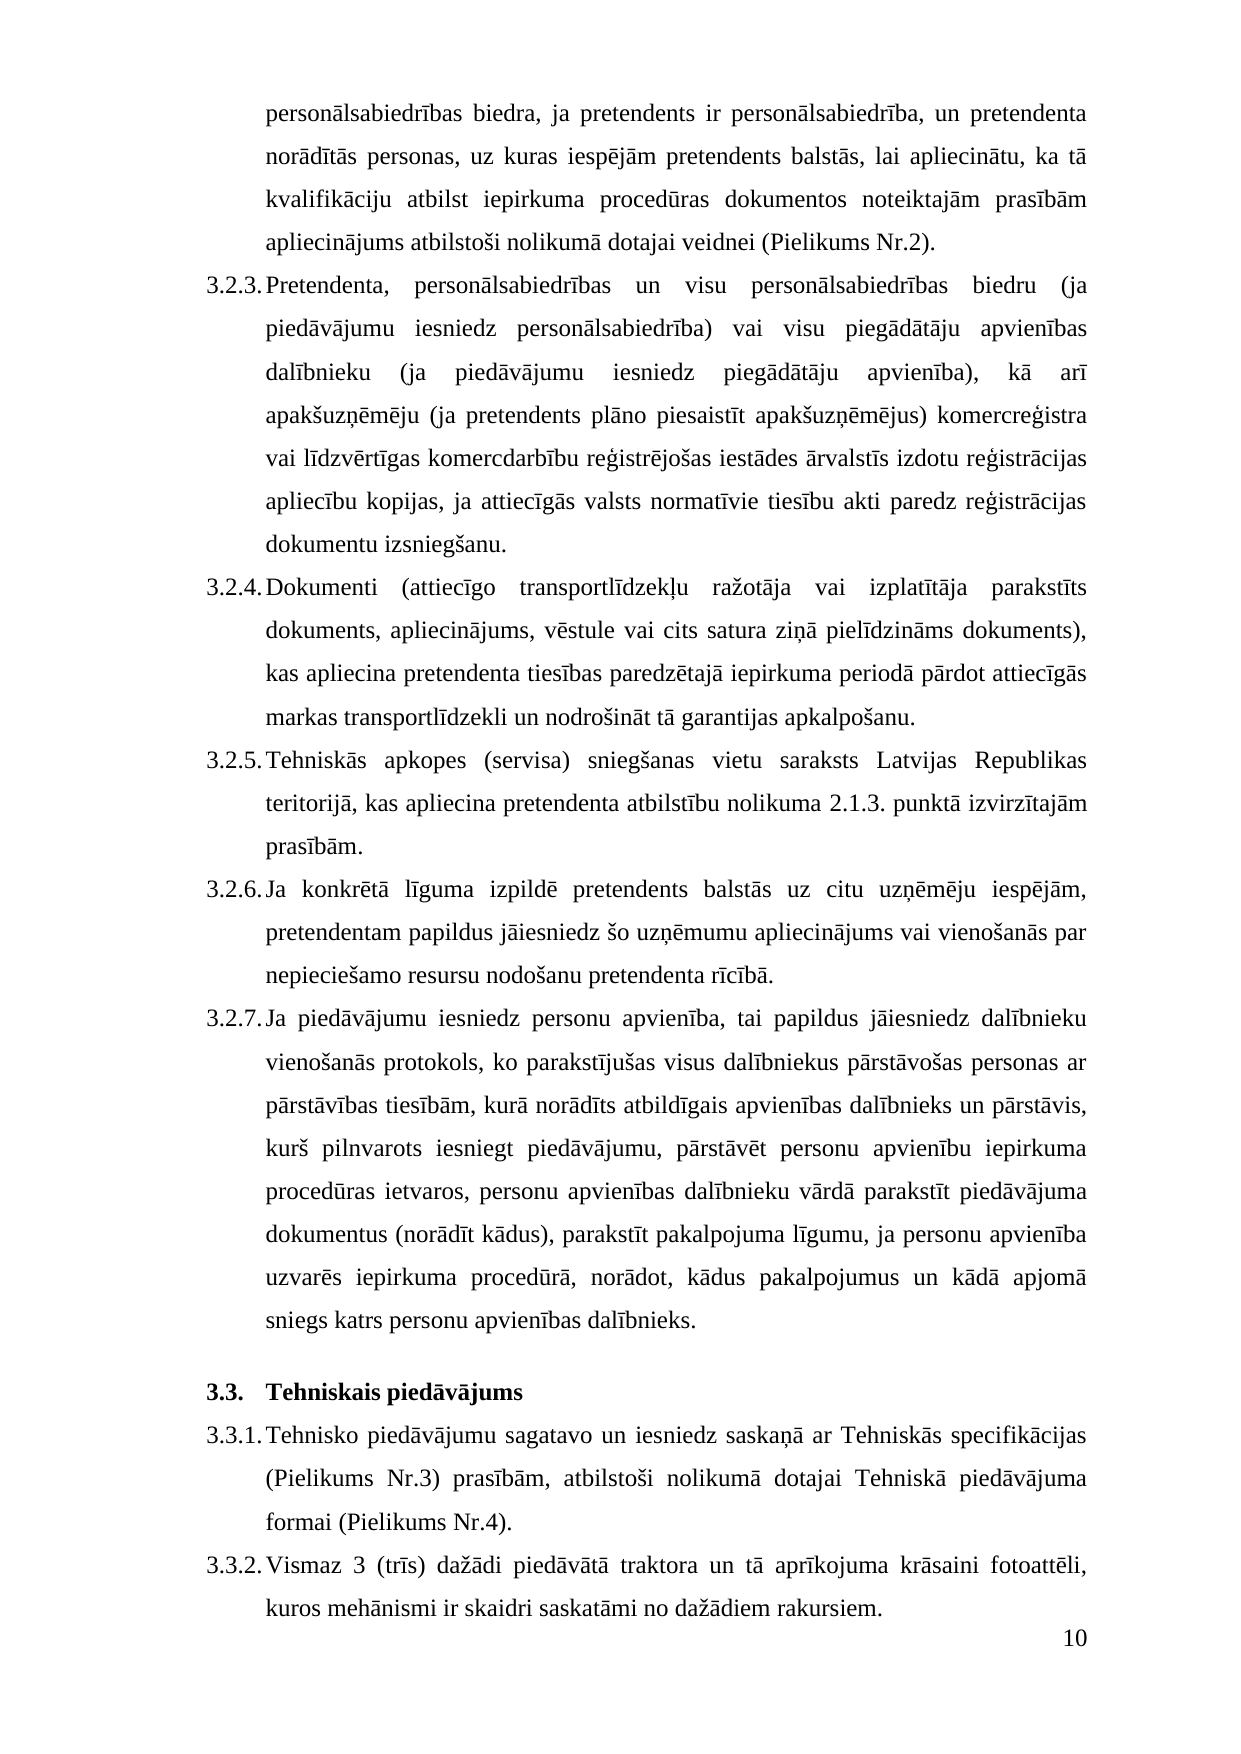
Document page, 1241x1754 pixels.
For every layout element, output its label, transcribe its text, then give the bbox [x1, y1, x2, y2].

list Dokumenti (attiecīgo transportlīdzekļu ražotāja vai izplatītāja parakstīts dokuments, apliecinājums, vēstule vai cits satura ziņā pielīdzināms dokuments), kas apliecina pretendenta tiesības paredzētajā iepirkuma periodā pārdot attiecīgās markas transportlīdzekli un nodrošināt tā garantijas apkalpošanu. [206, 572, 1087, 730]
list Ja piedāvājumu iesniedz personu apvienība, tai papildus jāiesniedz dalībnieku vienošanās protokols, ko parakstījušas visus dalībniekus pārstāvošas personas ar pārstāvības tiesībām, kurā norādīts atbildīgais apvienības dalībnieks un pārstāvis, kurš pilnvarots iesniegt piedāvājumu, pārstāvēt personu apvienību iepirkuma procedūras ietvaros, personu apvienības dalībnieku vārdā parakstīt piedāvājuma dokumentus (norādīt kādus), parakstīt pakalpojuma līgumu, ja personu apvienība uzvarēs iepirkuma procedūrā, norādot, kādus pakalpojumus un kādā apjomā sniegs katrs personu apvienības dalībnieks. [206, 1003, 1087, 1334]
list Ja konkrētā līguma izpildē pretendents balstās uz citu uzņēmēju iespējām, pretendentam papildus jāiesniedz šo uzņēmumu apliecinājums vai vienošanās par nepieciešamo resursu nodošanu pretendenta rīcībā. [206, 874, 1087, 989]
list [206, 98, 1087, 256]
list Vismaz 3 (trīs) dažādi piedāvātā traktora un tā aprīkojuma krāsaini fotoattēli, kuros mehānismi ir skaidri saskatāmi no dažādiem rakursiem. [206, 1550, 1087, 1622]
list Tehniskais piedāvājums [206, 1377, 1087, 1406]
list Pretendenta, personālsabiedrības un visu personālsabiedrības biedru (ja piedāvājumu iesniedz personālsabiedrība) vai visu piegādātāju apvienības dalībnieku (ja piedāvājumu iesniedz piegādātāju apvienība), kā arī apakšuzņēmēju (ja pretendents plāno piesaistīt apakšuzņēmējus) komercreģistra vai līdzvērtīgas komercdarbību reģistrējošas iestādes ārvalstīs izdotu reģistrācijas apliecību kopijas, ja attiecīgās valsts normatīvie tiesību akti paredz reģistrācijas dokumentu izsniegšanu. [206, 270, 1087, 558]
list Tehnisko piedāvājumu sagatavo un iesniedz saskaņā ar Tehniskās specifikācijas (Pielikums Nr.3) prasībām, atbilstoši nolikumā dotajai Tehniskā piedāvājuma formai (Pielikums Nr.4). [206, 1420, 1087, 1535]
